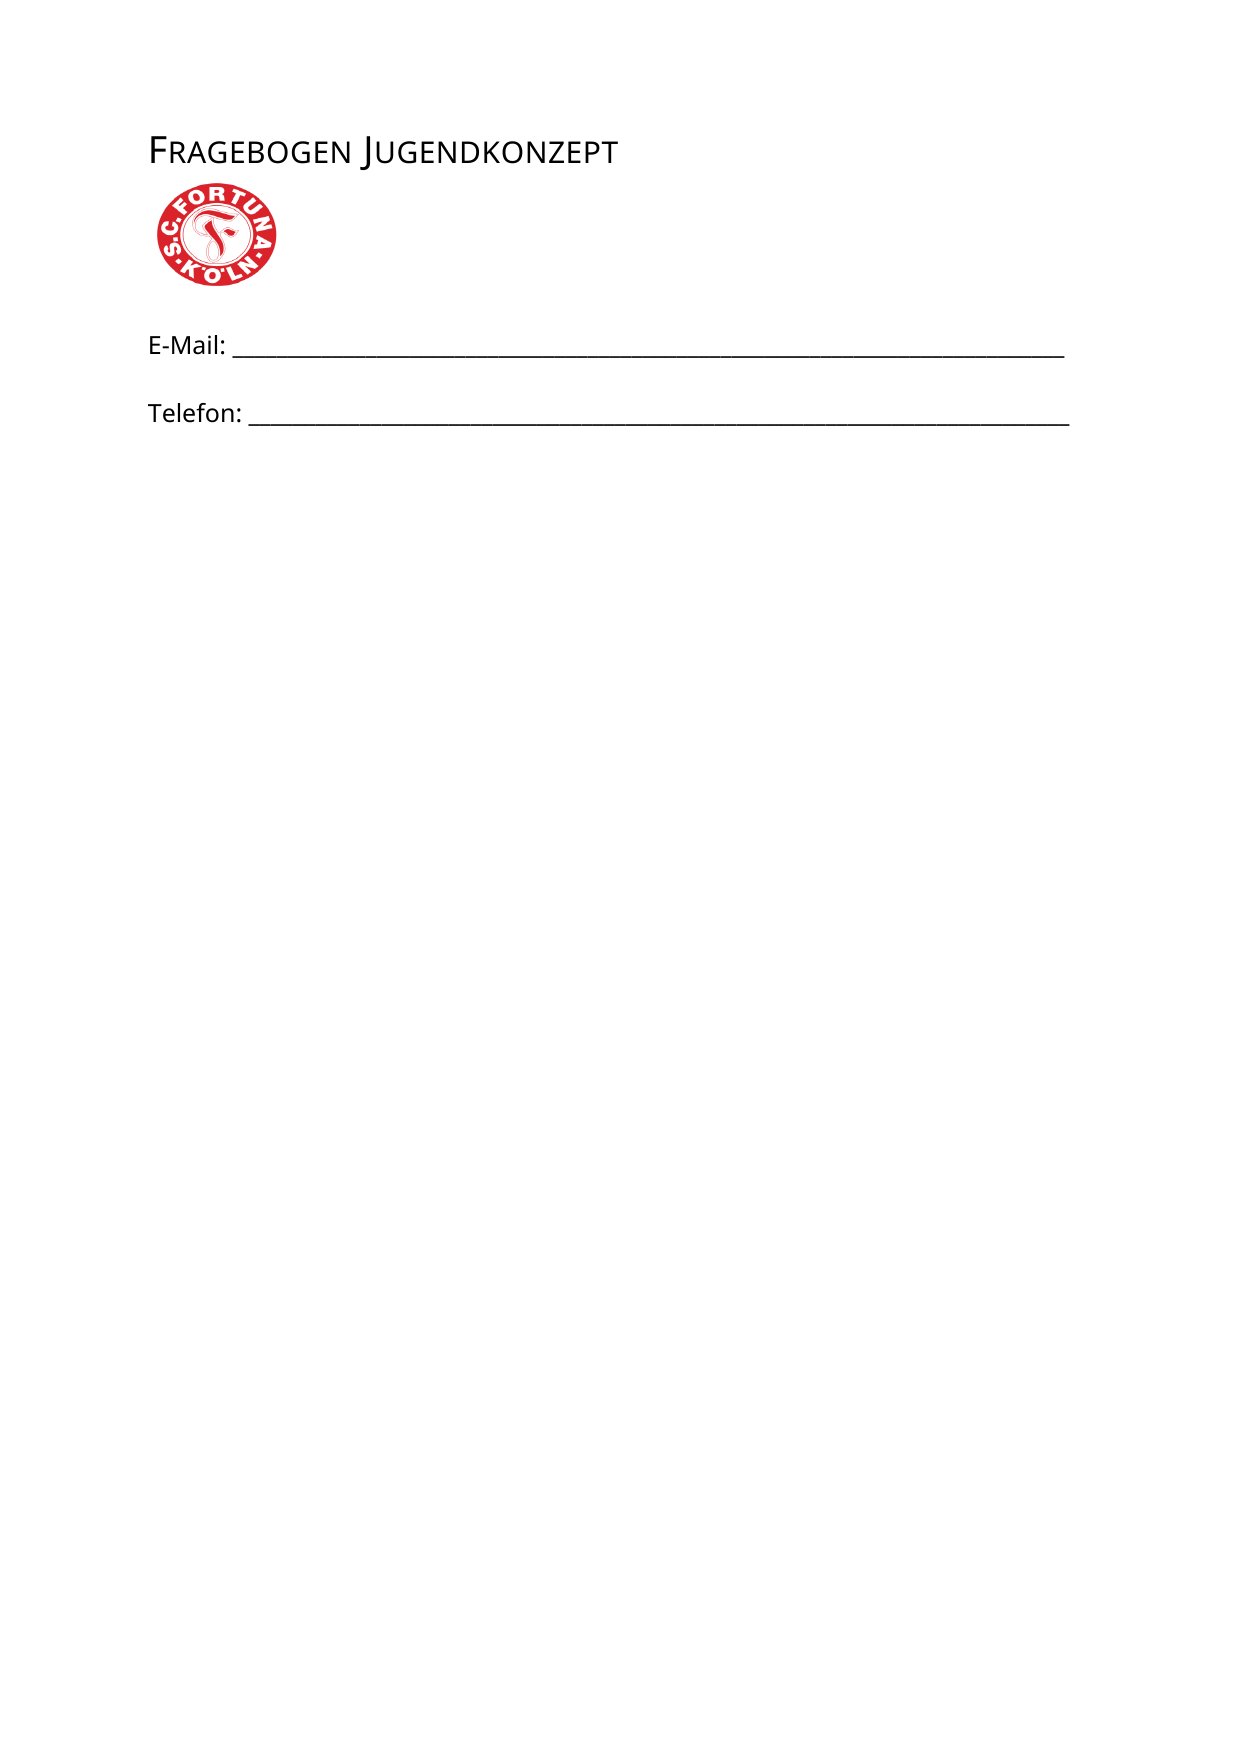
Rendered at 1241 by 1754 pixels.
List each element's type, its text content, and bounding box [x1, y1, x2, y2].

text Telefon: __________________________________________________________________________ [148, 396, 1093, 430]
text E-Mail: ___________________________________________________________________________ [148, 328, 1093, 362]
picture [147, 174, 286, 294]
